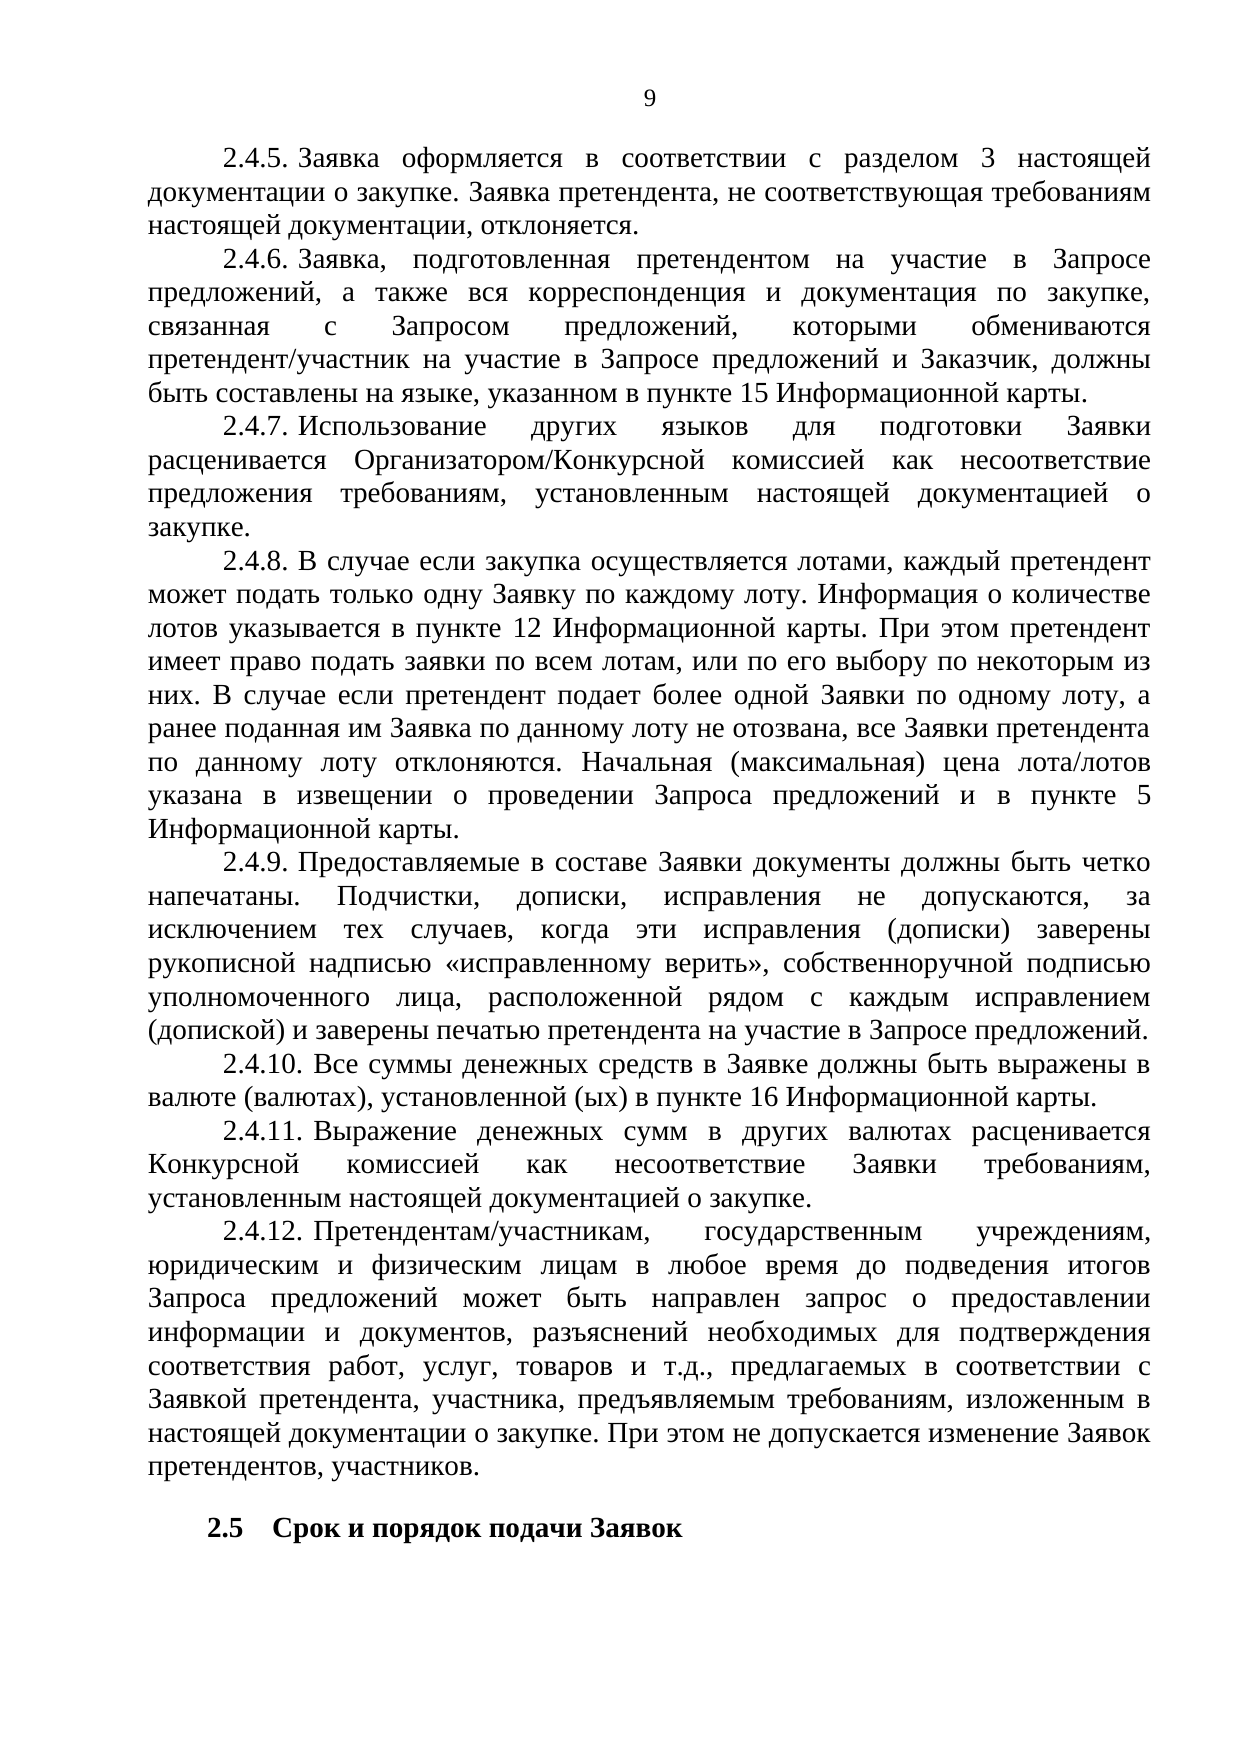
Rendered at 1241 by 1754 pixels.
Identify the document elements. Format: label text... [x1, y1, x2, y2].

list Все суммы денежных средств в Заявке должны быть выражены в валюте (валютах), установленной (ых) в пункте 16 Информационной карты. [148, 1046, 1152, 1113]
list Заявка оформляется в соответствии с разделом 3 настоящей документации о закупке. Заявка претендента, не соответствующая требованиям настоящей документации, отклоняется. [148, 140, 1152, 241]
list Заявка, подготовленная претендентом на участие в Запросе предложений, а также вся корреспонденция и документация по закупке, связанная с Запросом предложений, которыми обмениваются претендент/участник на участие в Запросе предложений и Заказчик, должны быть составлены на языке, указанном в пункте 15 Информационной карты. [148, 241, 1152, 408]
list Предоставляемые в составе Заявки документы должны быть четко напечатаны. Подчистки, дописки, исправления не допускаются, за исключением тех случаев, когда эти исправления (дописки) заверены рукописной надписью «исправленному верить», собственноручной подписью уполномоченного лица, расположенной рядом с каждым исправлением (допиской) и заверены печатью претендента на участие в Запросе предложений. [148, 844, 1152, 1046]
list Использование других языков для подготовки Заявки расценивается Организатором/Конкурсной комиссией как несоответствие предложения требованиям, установленным настоящей документацией о закупке. [148, 408, 1152, 543]
list В случае если закупка осуществляется лотами, каждый претендент может подать только одну Заявку по каждому лоту. Информация о количестве лотов указывается в пункте 12 Информационной карты. При этом претендент имеет право подать заявки по всем лотам, или по его выбору по некоторым из них. В случае если претендент подает более одной Заявки по одному лоту, а ранее поданная им Заявка по данному лоту не отозвана, все Заявки претендента по данному лоту отклоняются. Начальная (максимальная) цена лота/лотов указана в извещении о проведении Запроса предложений и в пункте 5 Информационной карты. [148, 543, 1152, 844]
list Претендентам/участникам, государственным учреждениям, юридическим и физическим лицам в любое время до подведения итогов Запроса предложений может быть направлен запрос о предоставлении информации и документов, разъяснений необходимых для подтверждения соответствия работ, услуг, товаров и т.д., предлагаемых в соответствии с Заявкой претендента, участника, предъявляемым требованиям, изложенным в настоящей документации о закупке. При этом не допускается изменение Заявок претендентов, участников. [148, 1213, 1152, 1482]
list Выражение денежных сумм в других валютах расценивается Конкурсной комиссией как несоответствие Заявки требованиям, установленным настоящей документацией о закупке. [148, 1113, 1152, 1213]
subtitle Срок и порядок подачи Заявок [207, 1511, 1152, 1544]
